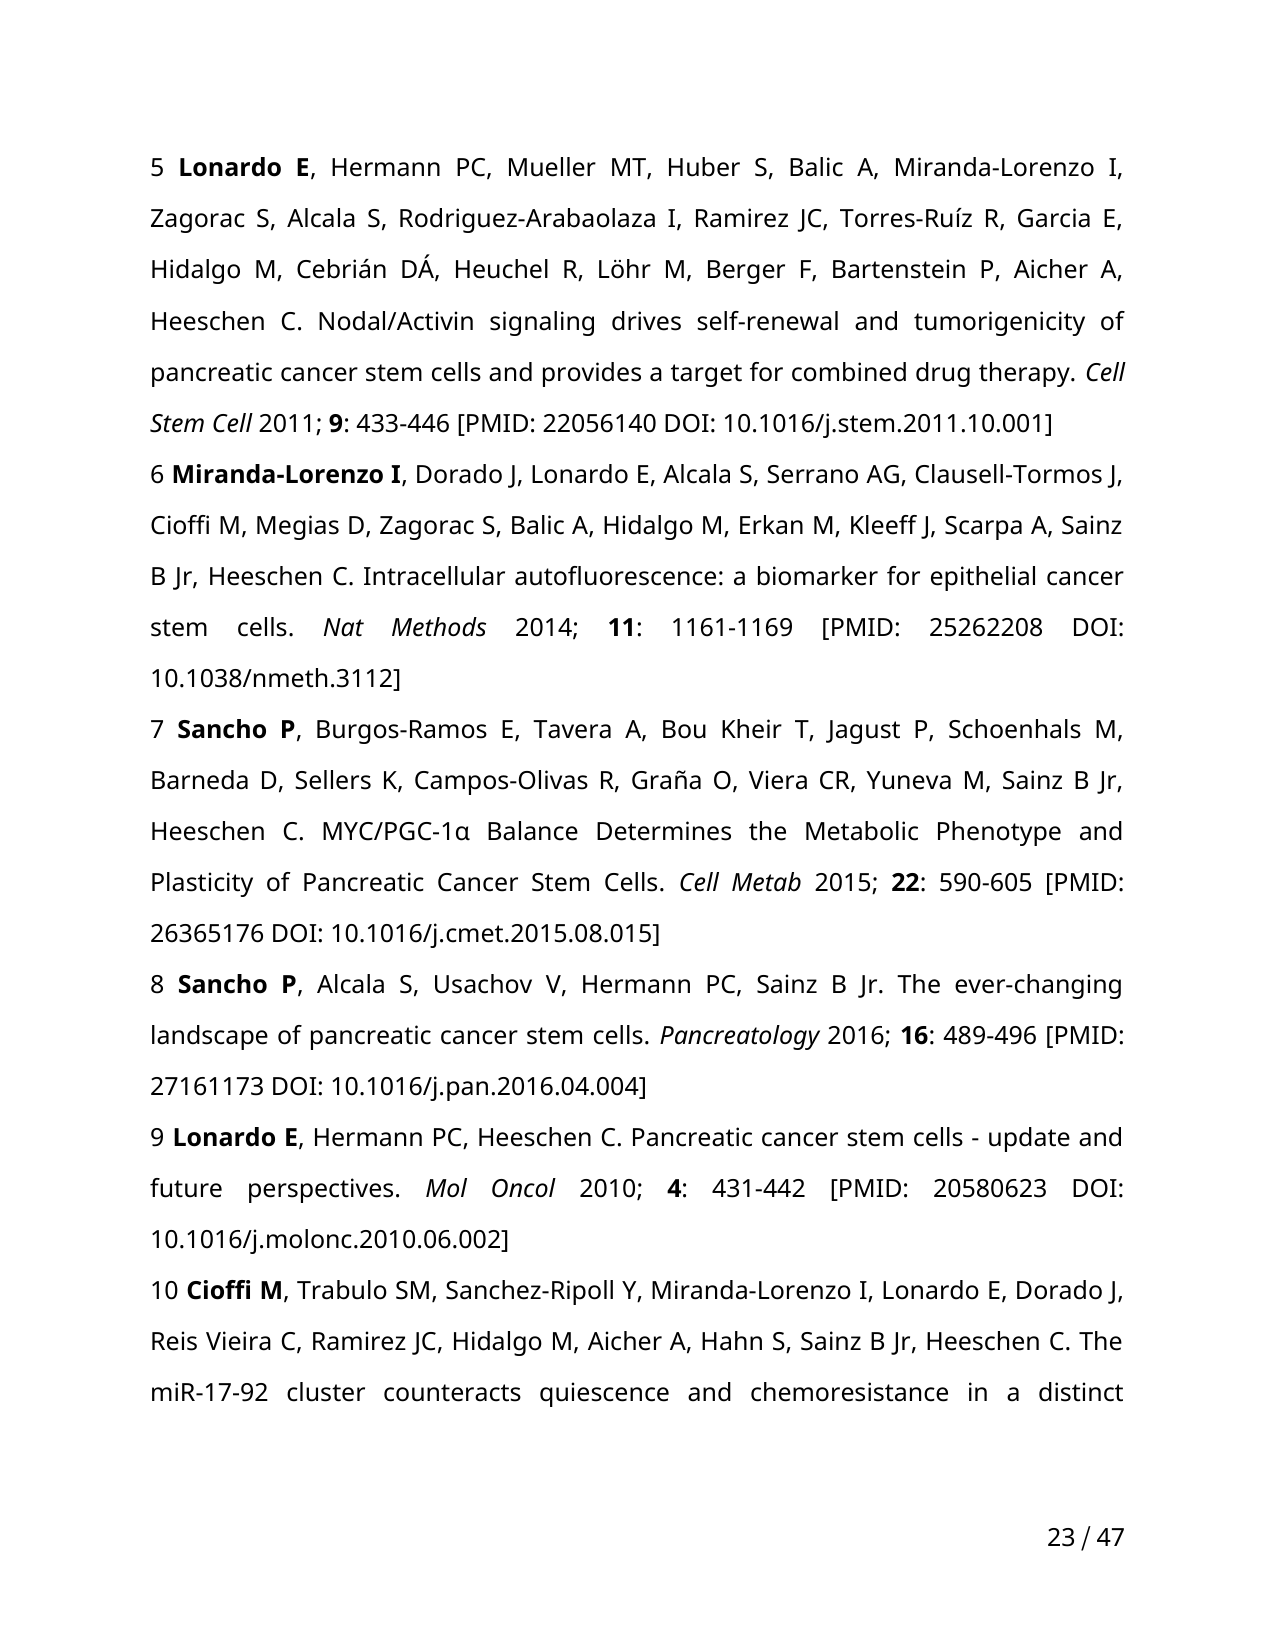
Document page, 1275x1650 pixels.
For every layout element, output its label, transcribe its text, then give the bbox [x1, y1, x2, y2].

text 7 Sancho P, Burgos-Ramos E, Tavera A, Bou Kheir T, Jagust P, Schoenhals M, Barneda D, Sellers K, Campos-Olivas R, Graña O, Viera CR, Yuneva M, Sainz B Jr, Heeschen C. MYC/PGC-1α Balance Determines the Metabolic Phenotype and Plasticity of Pancreatic Cancer Stem Cells. Cell Metab 2015; 22: 590-605 [PMID: 26365176 DOI: 10.1016/j.cmet.2015.08.015] [150, 711, 1125, 950]
text 9 Lonardo E, Hermann PC, Heeschen C. Pancreatic cancer stem cells - update and future perspectives. Mol Oncol 2010; 4: 431-442 [PMID: 20580623 DOI: 10.1016/j.molonc.2010.06.002] [150, 1120, 1125, 1256]
text 5 Lonardo E, Hermann PC, Mueller MT, Huber S, Balic A, Miranda-Lorenzo I, Zagorac S, Alcala S, Rodriguez-Arabaolaza I, Ramirez JC, Torres-Ruíz R, Garcia E, Hidalgo M, Cebrián DÁ, Heuchel R, Löhr M, Berger F, Bartenstein P, Aicher A, Heeschen C. Nodal/Activin signaling drives self-renewal and tumorigenicity of pancreatic cancer stem cells and provides a target for combined drug therapy. Cell Stem Cell 2011; 9: 433-446 [PMID: 22056140 DOI: 10.1016/j.stem.2011.10.001] [150, 150, 1125, 439]
text 6 Miranda-Lorenzo I, Dorado J, Lonardo E, Alcala S, Serrano AG, Clausell-Tormos J, Cioffi M, Megias D, Zagorac S, Balic A, Hidalgo M, Erkan M, Kleeff J, Scarpa A, Sainz B Jr, Heeschen C. Intracellular autofluorescence: a biomarker for epithelial cancer stem cells. Nat Methods 2014; 11: 1161-1169 [PMID: 25262208 DOI: 10.1038/nmeth.3112] [150, 456, 1125, 694]
text 8 Sancho P, Alcala S, Usachov V, Hermann PC, Sainz B Jr. The ever-changing landscape of pancreatic cancer stem cells. Pancreatology 2016; 16: 489-496 [PMID: 27161173 DOI: 10.1016/j.pan.2016.04.004] [150, 967, 1125, 1103]
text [150, 1273, 1125, 1409]
